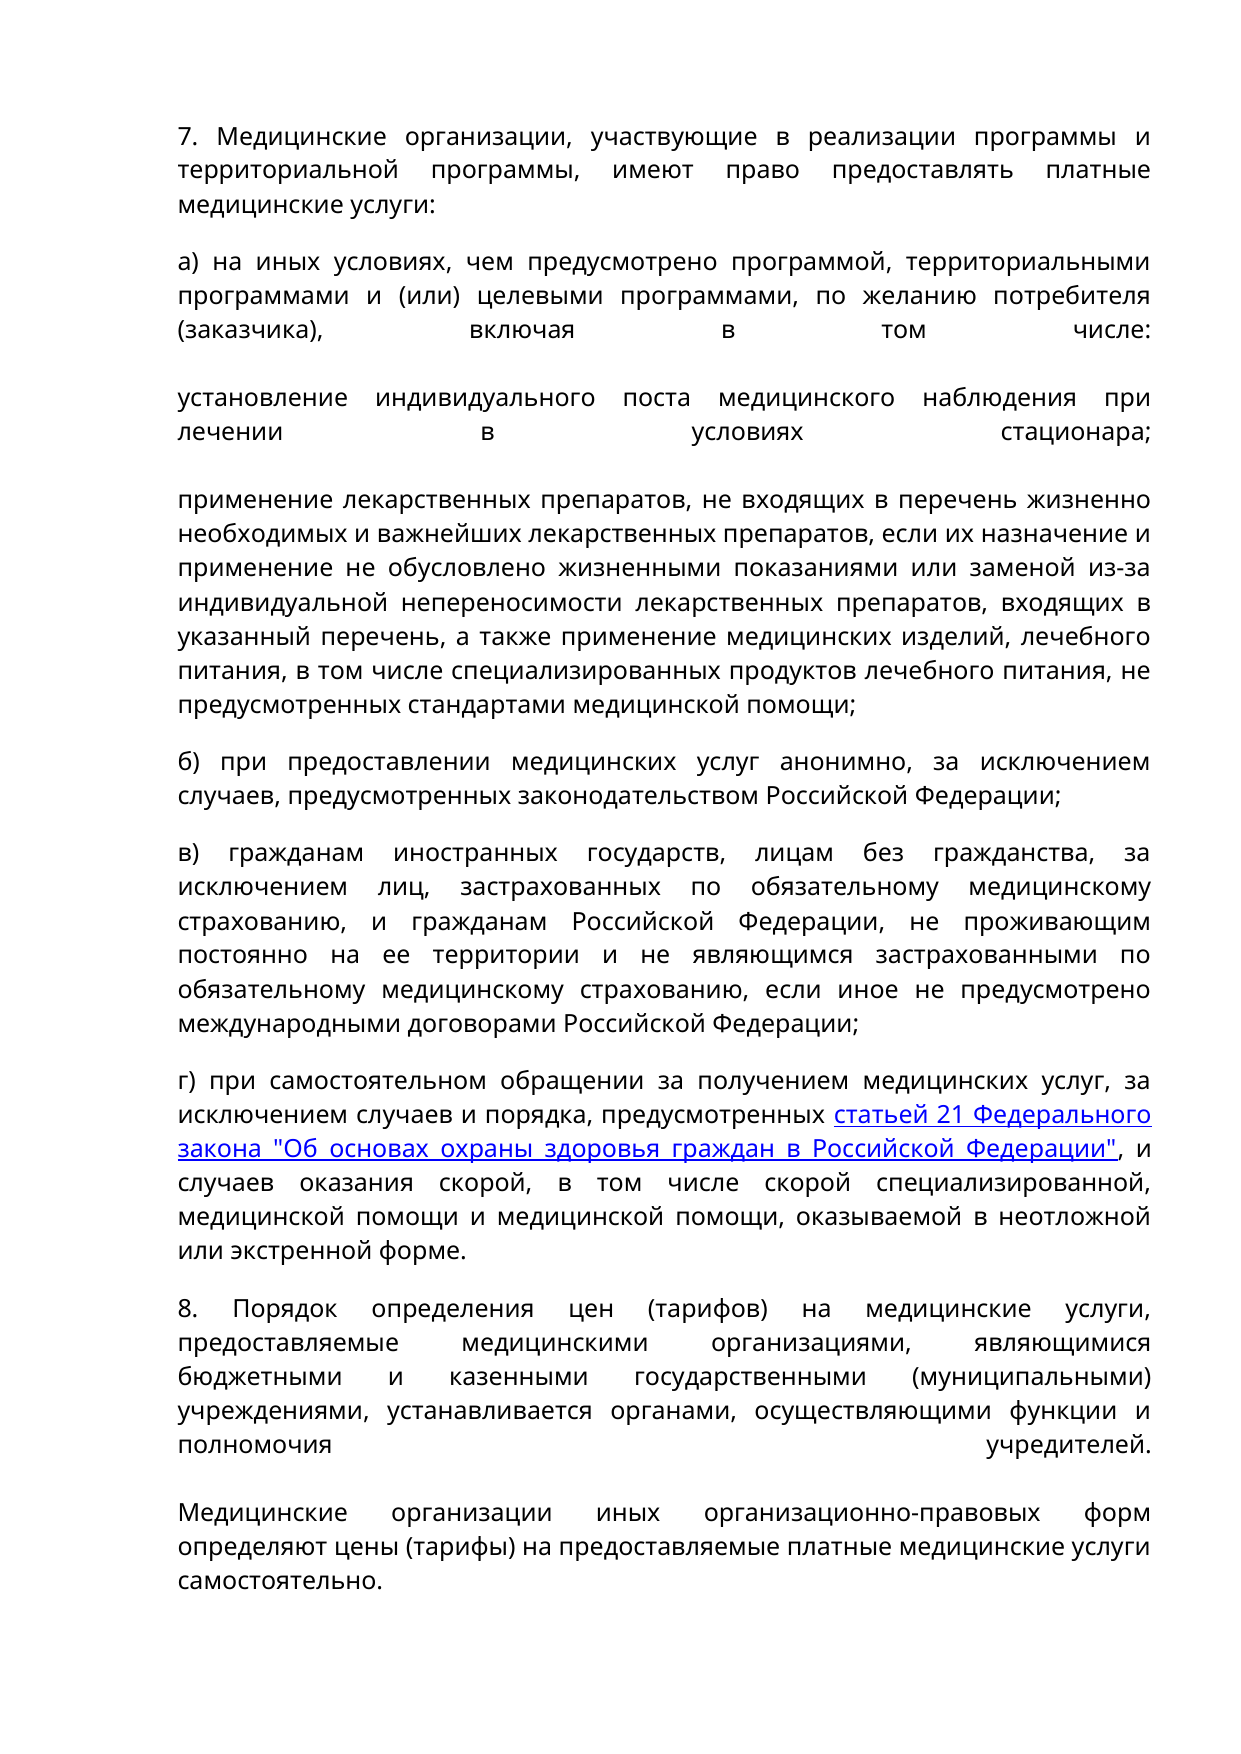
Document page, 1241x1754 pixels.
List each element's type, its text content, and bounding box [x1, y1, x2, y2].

text в) гражданам иностранных государств, лицам без гражданства, за исключением лиц, застрахованных по обязательному медицинскому страхованию, и гражданам Российской Федерации, не проживающим постоянно на ее территории и не являющимся застрахованными по обязательному медицинскому страхованию, если иное не предусмотрено международными договорами Российской Федерации; [177, 835, 1152, 1039]
text а) на иных условиях, чем предусмотрено программой, территориальными программами и (или) целевыми программами, по желанию потребителя (заказчика), включая в том числе: установление индивидуального поста медицинского наблюдения при лечении в условиях стационара; применение лекарственных препаратов, не входящих в перечень жизненно необходимых и важнейших лекарственных препаратов, если их назначение и применение не обусловлено жизненными показаниями или заменой из-за индивидуальной непереносимости лекарственных препаратов, входящих в указанный перечень, а также применение медицинских изделий, лечебного питания, в том числе специализированных продуктов лечебного питания, не предусмотренных стандартами медицинской помощи; [177, 243, 1152, 720]
text б) при предоставлении медицинских услуг анонимно, за исключением случаев, предусмотренных законодательством Российской Федерации; [177, 744, 1152, 812]
text 8. Порядок определения цен (тарифов) на медицинские услуги, предоставляемые медицинскими организациями, являющимися бюджетными и казенными государственными (муниципальными) учреждениями, устанавливается органами, осуществляющими функции и полномочия учредителей. Медицинские организации иных организационно-правовых форм определяют цены (тарифы) на предоставляемые платные медицинские услуги самостоятельно. [177, 1290, 1152, 1597]
text г) при самостоятельном обращении за получением медицинских услуг, за исключением случаев и порядка, предусмотренных статьей 21 Федерального закона "Об основах охраны здоровья граждан в Российской Федерации", и случаев оказания скорой, в том числе скорой специализированной, медицинской помощи и медицинской помощи, оказываемой в неотложной или экстренной форме. [177, 1063, 1152, 1267]
text 7. Медицинские организации, участвующие в реализации программы и территориальной программы, имеют право предоставлять платные медицинские услуги: [177, 118, 1152, 220]
